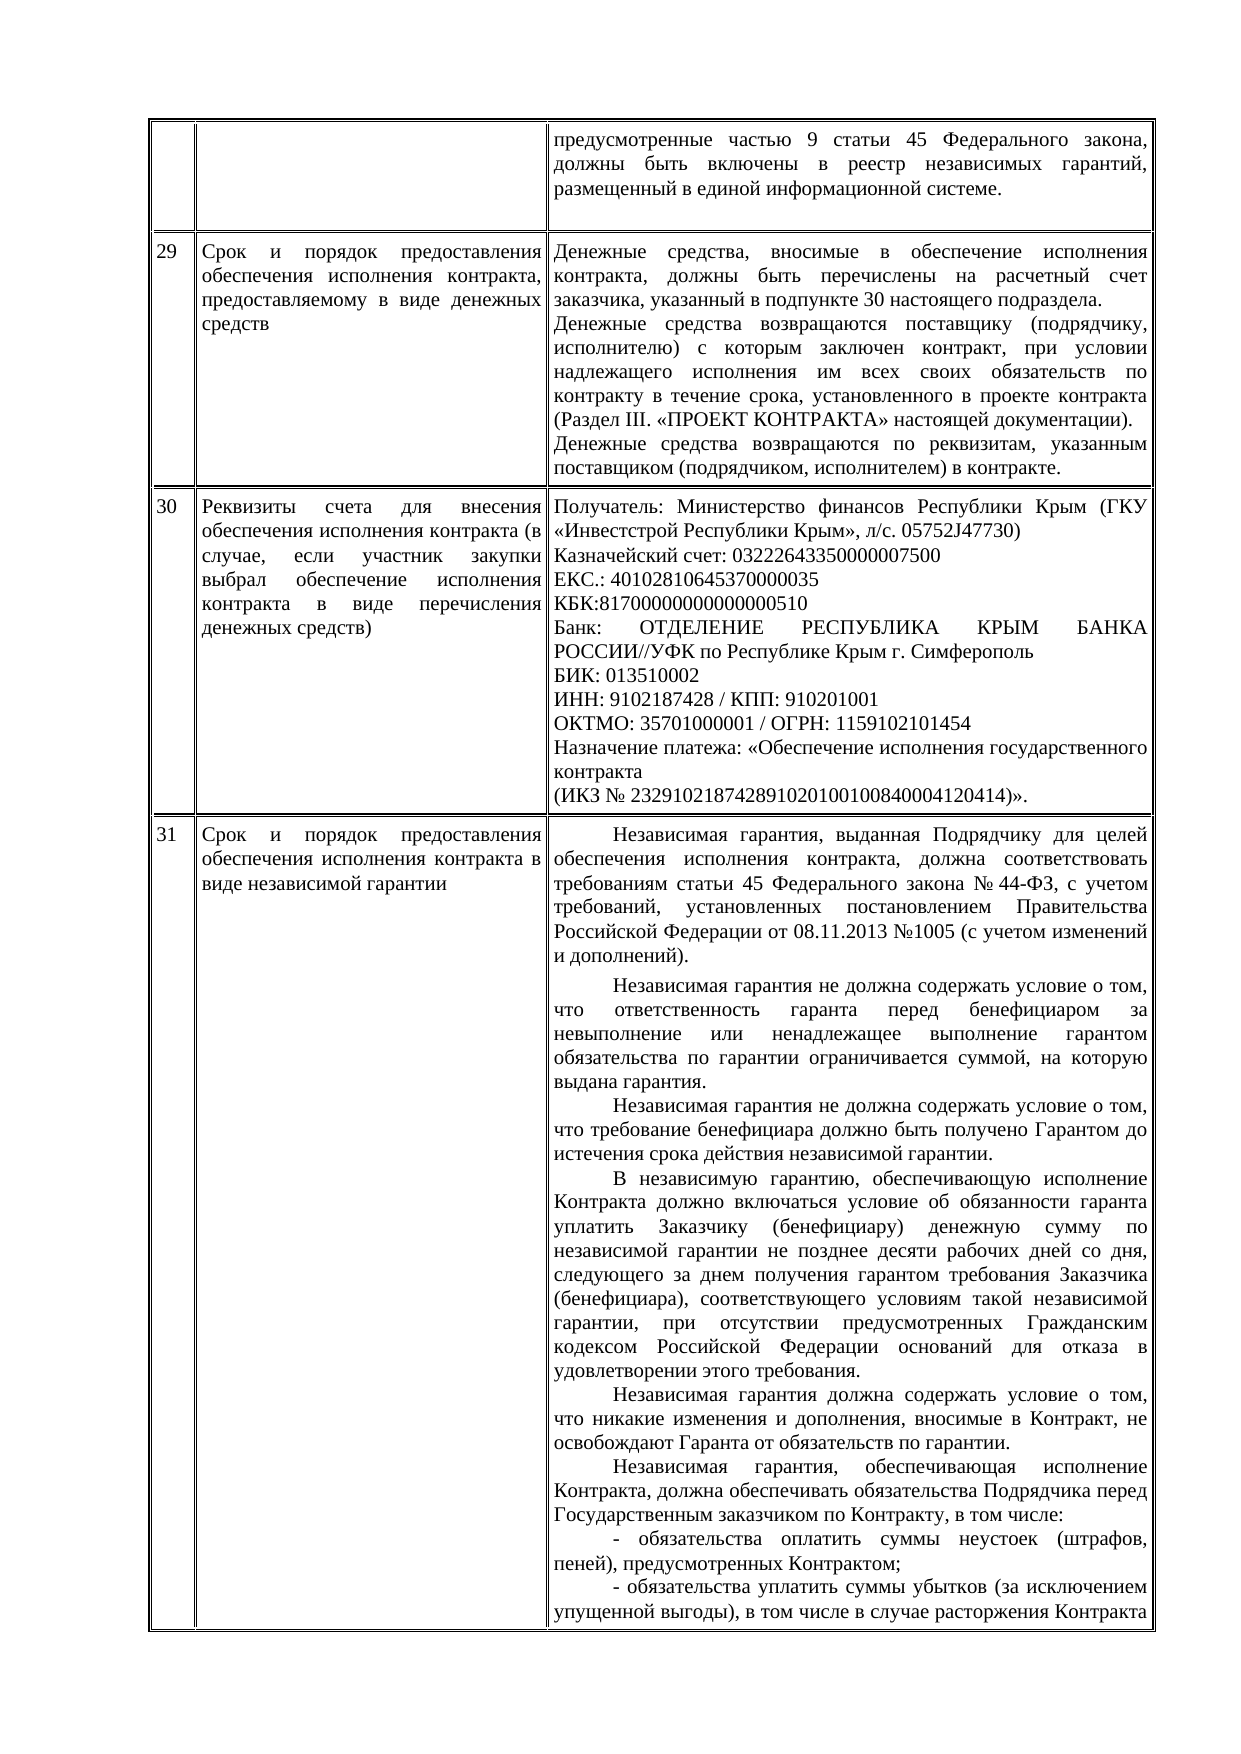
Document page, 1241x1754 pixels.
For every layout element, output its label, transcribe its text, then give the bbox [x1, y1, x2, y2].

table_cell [548, 813, 1153, 1628]
table_cell Получатель: Министерство финансов Республики Крым (ГКУ «Инвестстрой Республики Крым», л/с. 05752J47730) Казначейский счет: 03222643350000007500 ЕКС.: 40102810645370000035 КБК:81700000000000000510 Банк: ОТДЕЛЕНИЕ РЕСПУБЛИКА КРЫМ БАНКА РОССИИ//УФК по Республике Крым г. Симферополь БИК: 013510002 ИНН: 9102187428 / КПП: 910201001 ОКТМО: 35701000001 / ОГРН: 1159102101454 Назначение платежа: «Обеспечение исполнения государственного контракта (ИКЗ № 232910218742891020100100840004120414)». [549, 485, 1153, 813]
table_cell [548, 122, 1152, 229]
table_cell Срок и порядок предоставления обеспечения исполнения контракта, предоставляемому в виде денежных средств [197, 233, 546, 485]
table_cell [196, 122, 548, 229]
table_cell 31 [152, 813, 196, 1628]
table_cell 30 [152, 485, 194, 813]
table_cell Денежные средства, вносимые в обеспечение исполнения контракта, должны быть перечислены на расчетный счет заказчика, указанный в подпункте 30 настоящего подраздела. Денежные средства возвращаются поставщику (подрядчику, исполнителю) с которым заключен контракт, при условии надлежащего исполнения им всех своих обязательств по контракту в течение срока, установленного в проекте контракта (Раздел III. «Проект контракта» настоящей документации). Денежные средства возвращаются по реквизитам, указанным поставщиком (подрядчиком, исполнителем) в контракте. [549, 230, 1153, 485]
table_cell 29 [152, 230, 194, 485]
table_cell Реквизиты счета для внесения обеспечения исполнения контракта (в случае, если участник закупки выбрал обеспечение исполнения контракта в виде перечисления денежных средств) [197, 489, 546, 813]
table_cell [196, 817, 548, 1628]
